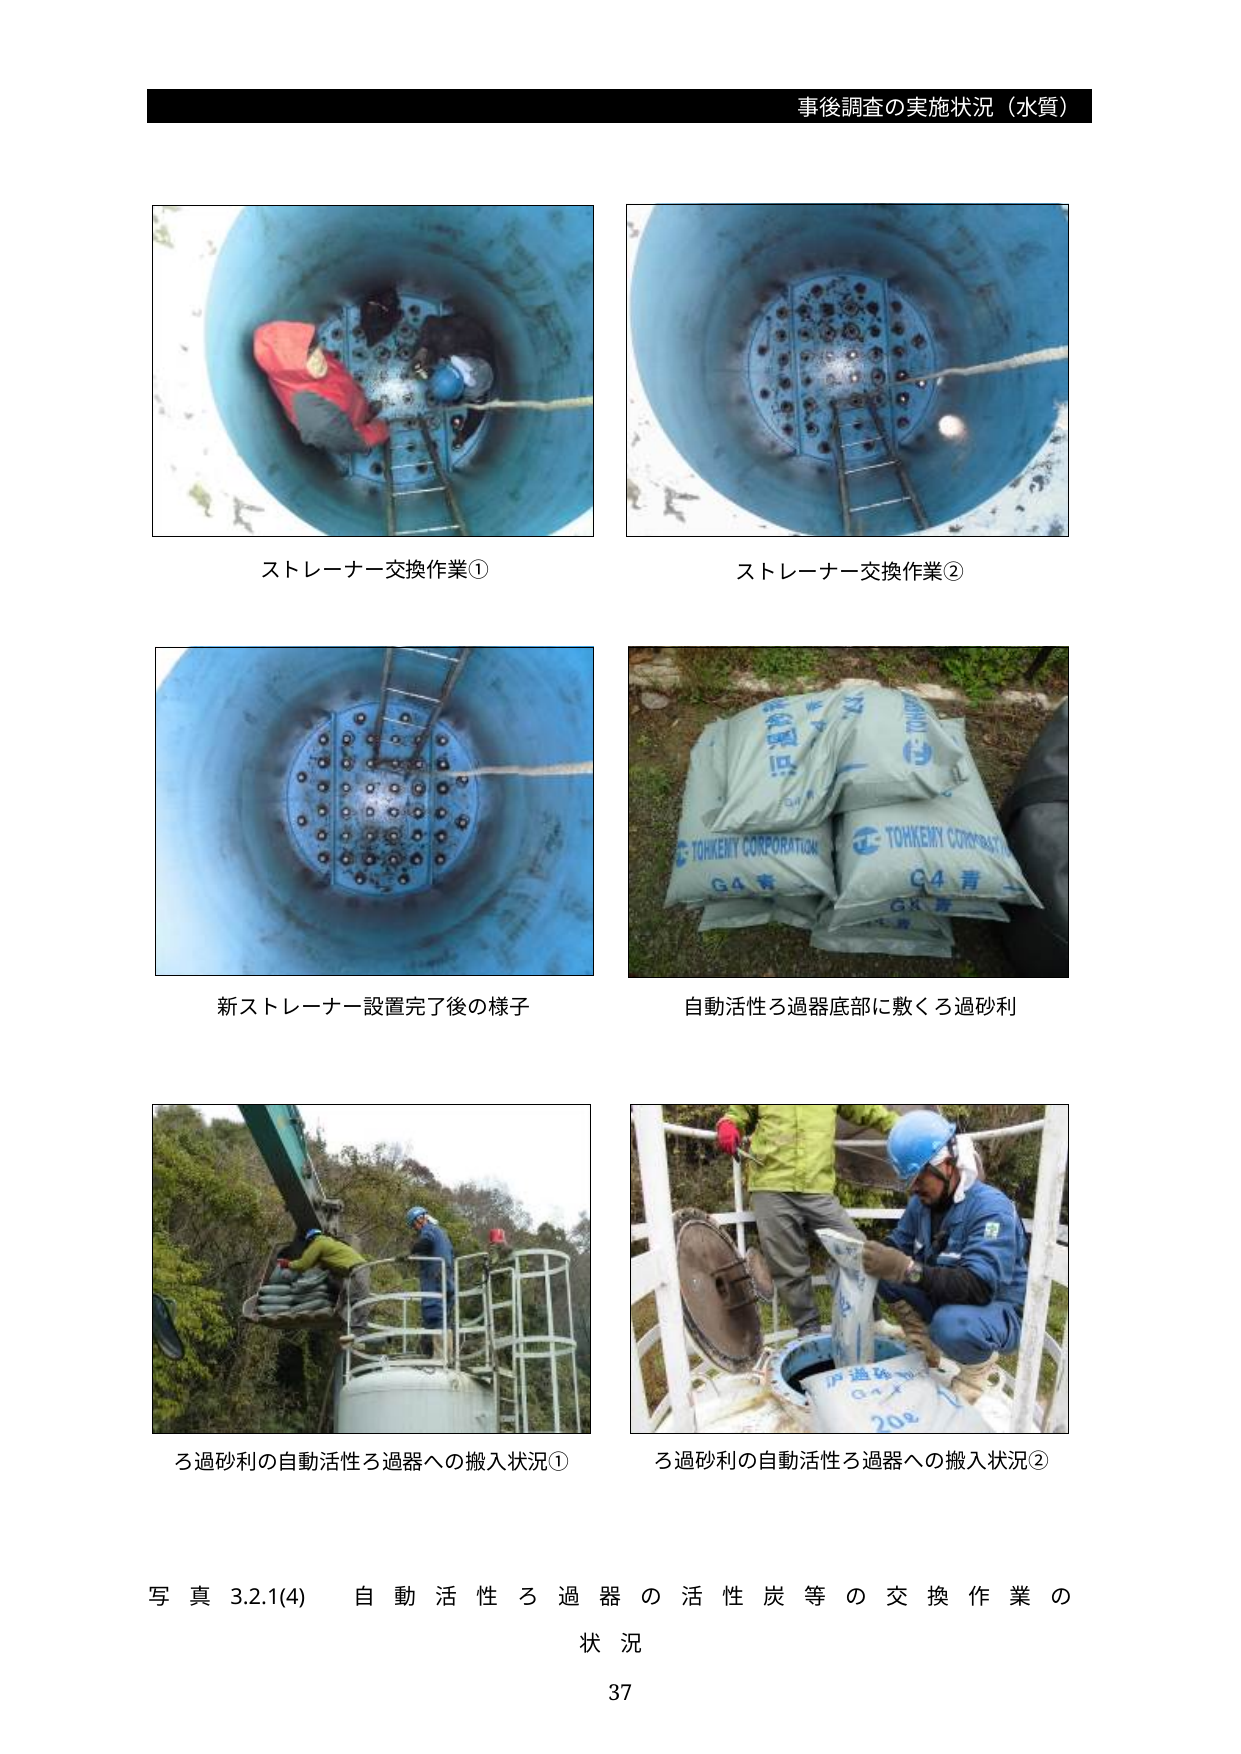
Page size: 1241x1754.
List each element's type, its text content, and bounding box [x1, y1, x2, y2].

picture [627, 205, 1068, 536]
picture [156, 648, 593, 975]
picture [629, 648, 1068, 977]
picture [153, 1105, 590, 1433]
text 写真3.2.1(4) 自動活性ろ過器の活性炭等の交換作業の状況 [148, 1572, 1092, 1664]
picture [631, 1105, 1068, 1433]
picture [153, 206, 593, 536]
